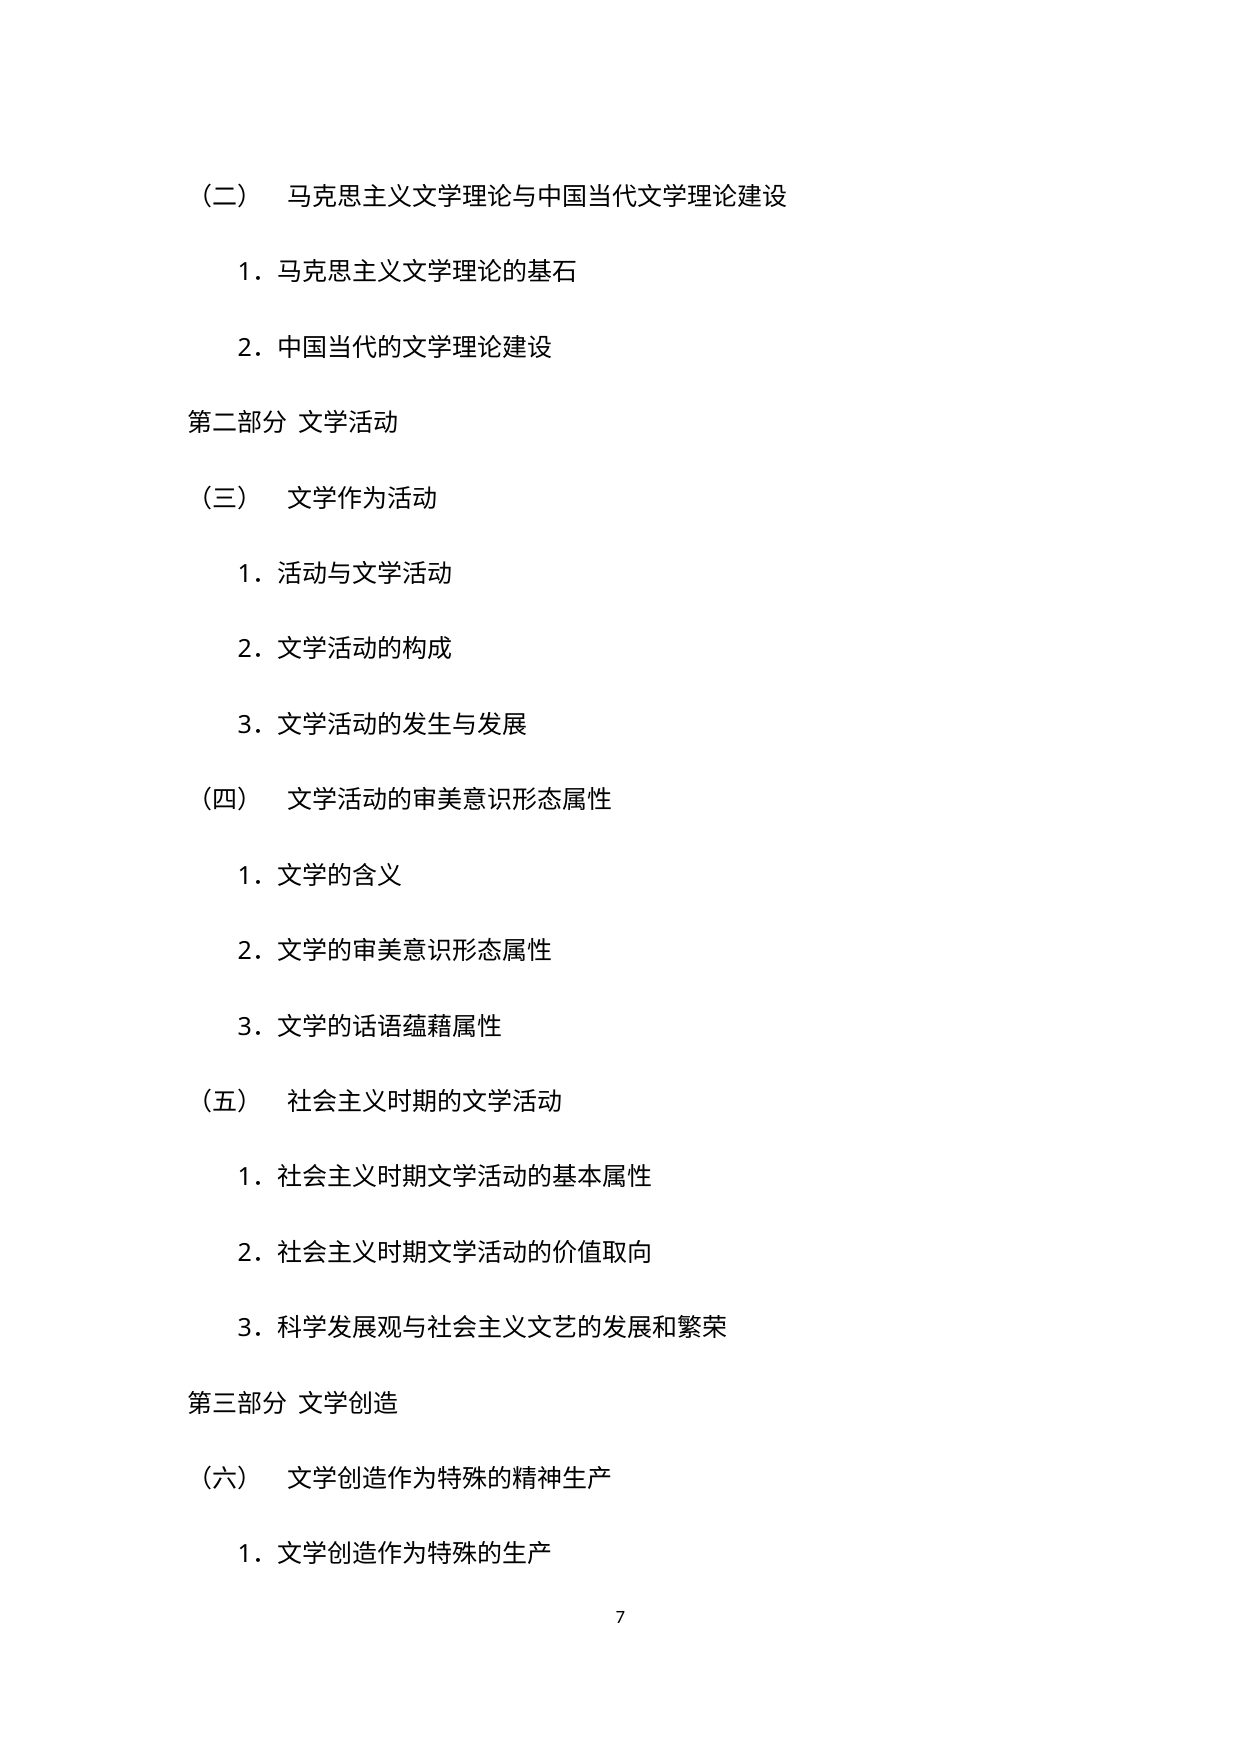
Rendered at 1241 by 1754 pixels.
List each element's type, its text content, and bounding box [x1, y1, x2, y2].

text 2．文学的审美意识形态属性 [187, 916, 1053, 981]
text 第三部分 文学创造 [187, 1369, 1053, 1434]
text （三） 文学作为活动 [187, 464, 1053, 529]
text 2．文学活动的构成 [187, 614, 1053, 679]
text 1．马克思主义文学理论的基石 [187, 237, 1053, 302]
text 2．中国当代的文学理论建设 [187, 313, 1053, 378]
text 3．文学的话语蕴藉属性 [187, 992, 1053, 1057]
text （二） 马克思主义文学理论与中国当代文学理论建设 [187, 162, 1053, 227]
text 3．科学发展观与社会主义文艺的发展和繁荣 [187, 1293, 1053, 1358]
text 2．社会主义时期文学活动的价值取向 [187, 1218, 1053, 1283]
text 1．社会主义时期文学活动的基本属性 [187, 1142, 1053, 1207]
text 1．活动与文学活动 [187, 539, 1053, 604]
text 1．文学创造作为特殊的生产 [187, 1519, 1053, 1584]
text （四） 文学活动的审美意识形态属性 [187, 765, 1053, 830]
text 3．文学活动的发生与发展 [187, 690, 1053, 755]
text 1．文学的含义 [187, 841, 1053, 906]
text （六） 文学创造作为特殊的精神生产 [187, 1444, 1053, 1509]
text （五） 社会主义时期的文学活动 [187, 1067, 1053, 1132]
text 第二部分 文学活动 [187, 388, 1053, 453]
